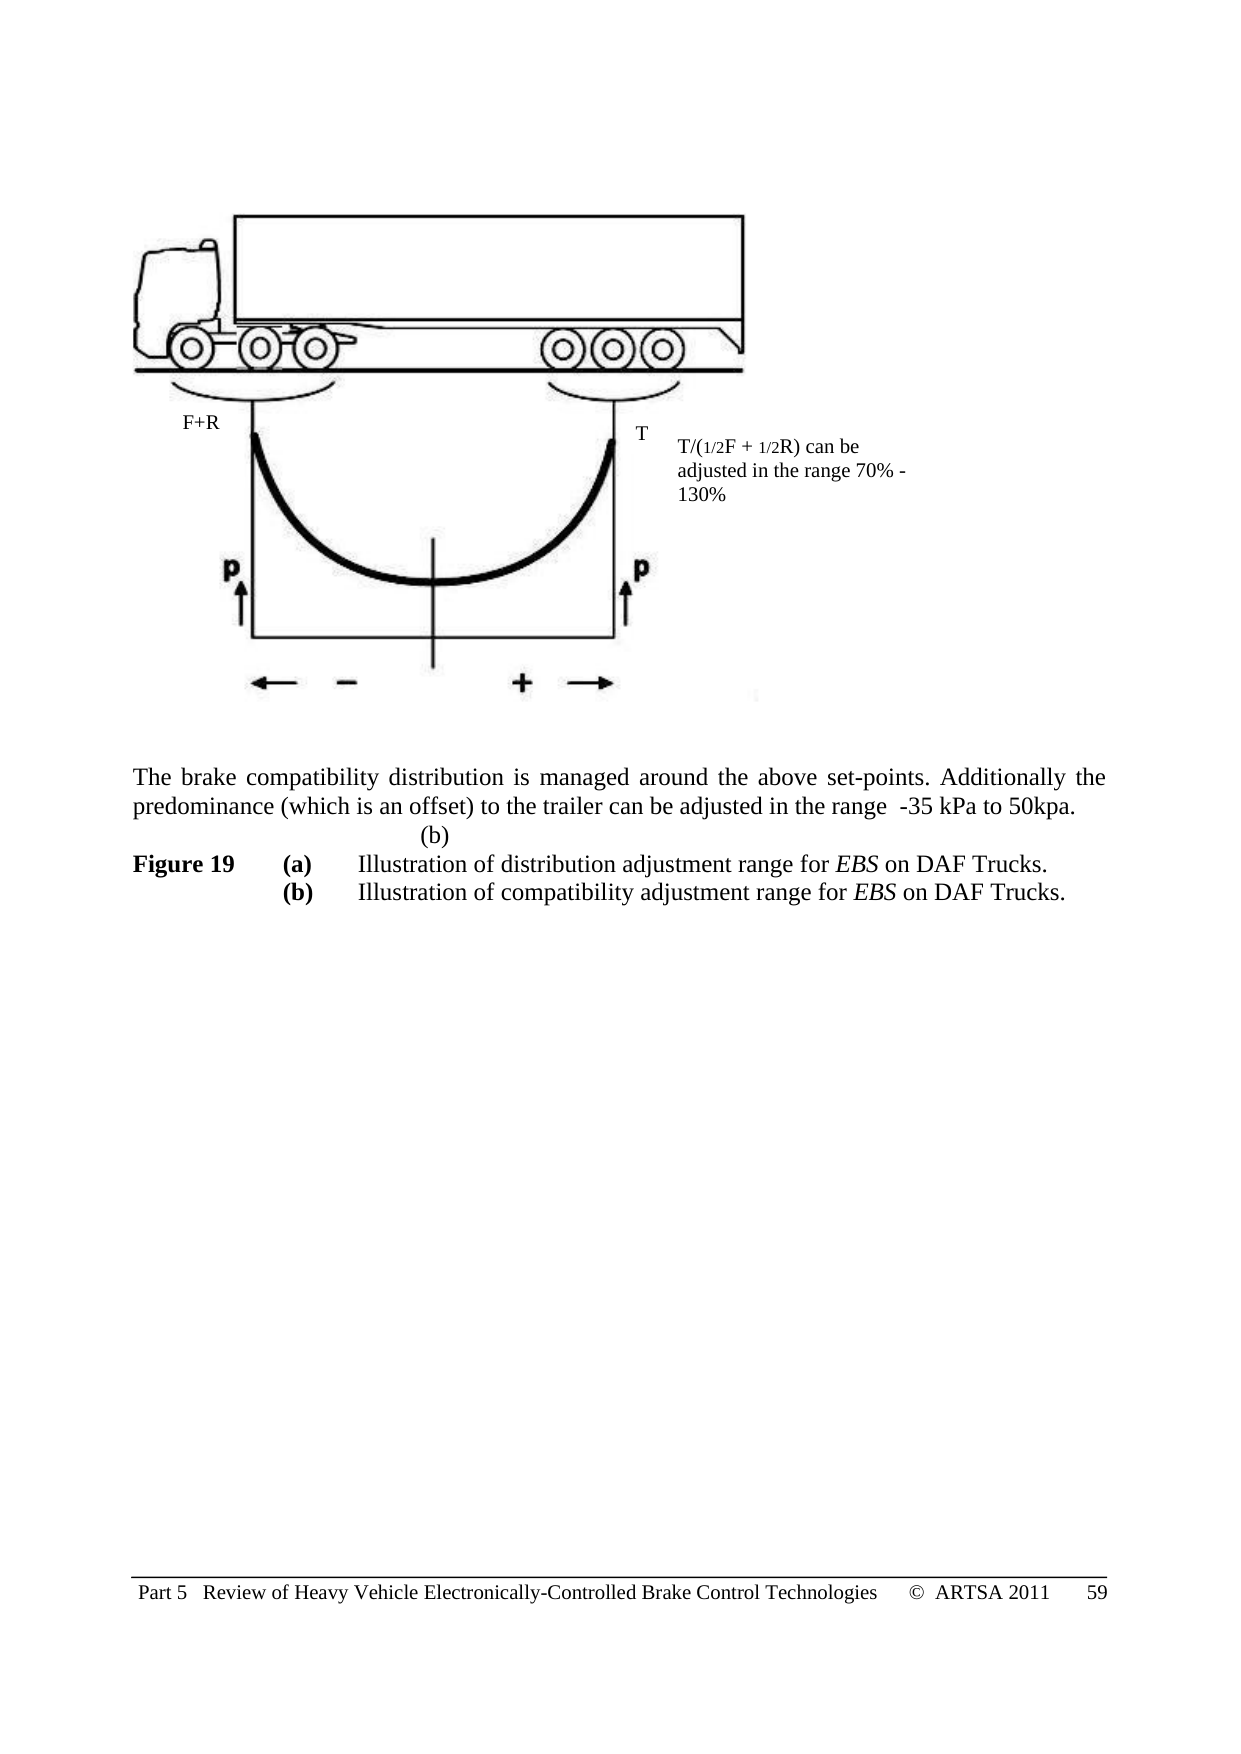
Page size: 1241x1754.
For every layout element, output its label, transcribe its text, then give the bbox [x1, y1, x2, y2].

text The brake compatibility distribution is managed around the above set-points. Additionally the predominance (which is an offset) to the trailer can be adjusted in the range -35 kPa to 50kpa. [133, 762, 1108, 820]
picture [132, 176, 768, 705]
text (b) Illustration of compatibility adjustment range for EBS on DAF Trucks. [133, 877, 1108, 906]
text (b) [133, 820, 1108, 849]
text Figure 19 (a) Illustration of distribution adjustment range for EBS on DAF Trucks. [133, 849, 1108, 877]
